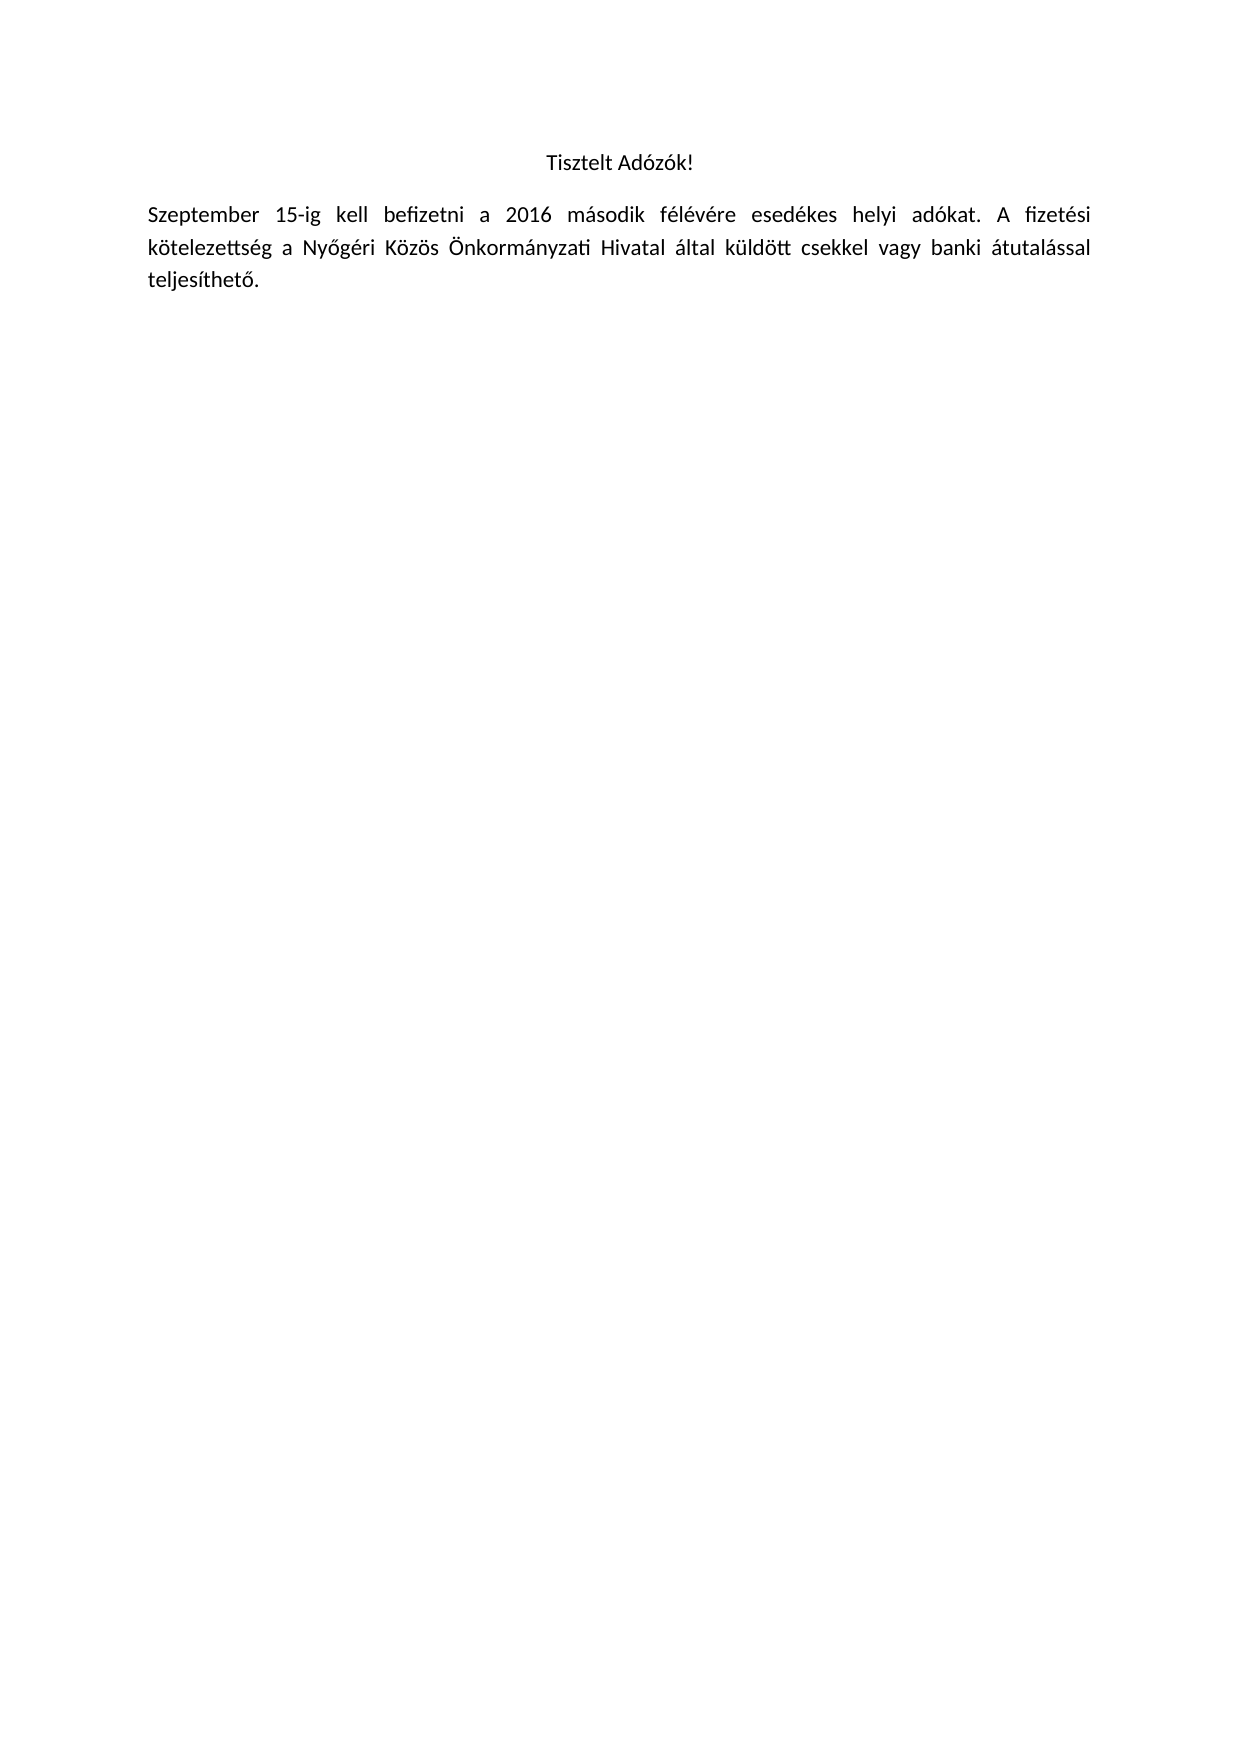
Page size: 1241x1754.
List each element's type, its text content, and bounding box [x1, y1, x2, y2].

text Tisztelt Adózók! [148, 148, 1093, 176]
text Szeptember 15-ig kell befizetni a 2016 második félévére esedékes helyi adókat. A fizetési kötelezettség a Nyőgéri Közös Önkormányzati Hivatal által küldött csekkel vagy banki átutalással teljesíthető. [148, 201, 1093, 293]
